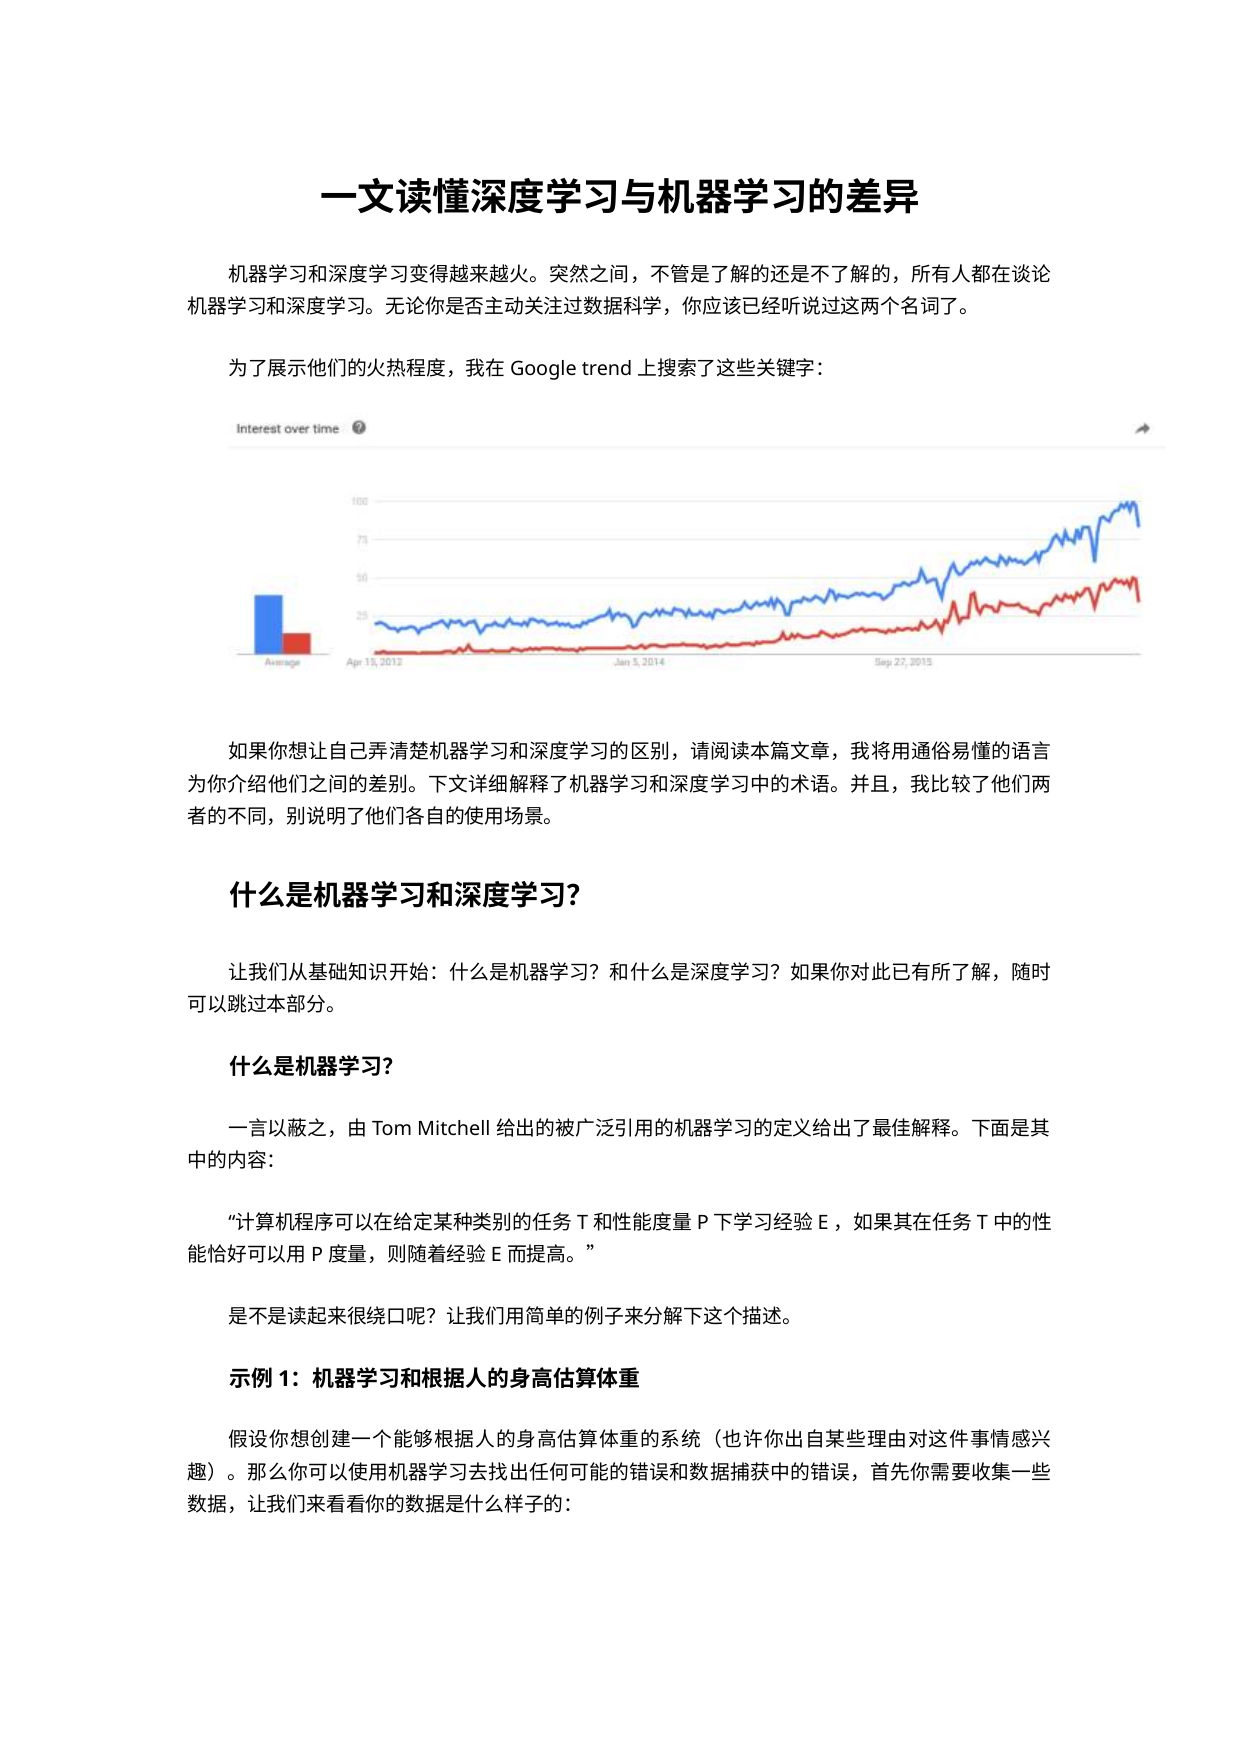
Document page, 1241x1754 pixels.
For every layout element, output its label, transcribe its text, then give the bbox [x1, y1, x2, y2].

text 一文读懂深度学习与机器学习的差异 [187, 162, 1053, 227]
text 什么是机器学习？ [187, 1049, 1053, 1081]
picture [228, 412, 1166, 698]
text 一言以蔽之，由 Tom Mitchell 给出的被广泛引用的机器学习的定义给出了最佳解释。下面是其中的内容： [187, 1110, 1053, 1175]
text 什么是机器学习和深度学习？ [187, 860, 1053, 925]
text 假设你想创建一个能够根据人的身高估算体重的系统（也许你出自某些理由对这件事情感兴趣）。那么你可以使用机器学习去找出任何可能的错误和数据捕获中的错误，首先你需要收集一些数据，让我们来看看你的数据是什么样子的： [187, 1422, 1053, 1519]
text 示例 1：机器学习和根据人的身高估算体重 [187, 1360, 1053, 1393]
text 如果你想让自己弄清楚机器学习和深度学习的区别，请阅读本篇文章，我将用通俗易懂的语言为你介绍他们之间的差别。下文详细解释了机器学习和深度学习中的术语。并且，我比较了他们两者的不同，别说明了他们各自的使用场景。 [187, 734, 1053, 831]
text 让我们从基础知识开始：什么是机器学习？和什么是深度学习？如果你对此已有所了解，随时可以跳过本部分。 [187, 954, 1053, 1019]
text 为了展示他们的火热程度，我在 Google trend 上搜索了这些关键字： [187, 350, 1053, 383]
text “计算机程序可以在给定某种类别的任务 T 和性能度量 P 下学习经验 E ，如果其在任务 T 中的性能恰好可以用 P 度量，则随着经验 E 而提高。” [187, 1204, 1053, 1269]
text 机器学习和深度学习变得越来越火。突然之间，不管是了解的还是不了解的，所有人都在谈论机器学习和深度学习。无论你是否主动关注过数据科学，你应该已经听说过这两个名词了。 [187, 256, 1053, 321]
text 是不是读起来很绕口呢？让我们用简单的例子来分解下这个描述。 [187, 1299, 1053, 1331]
